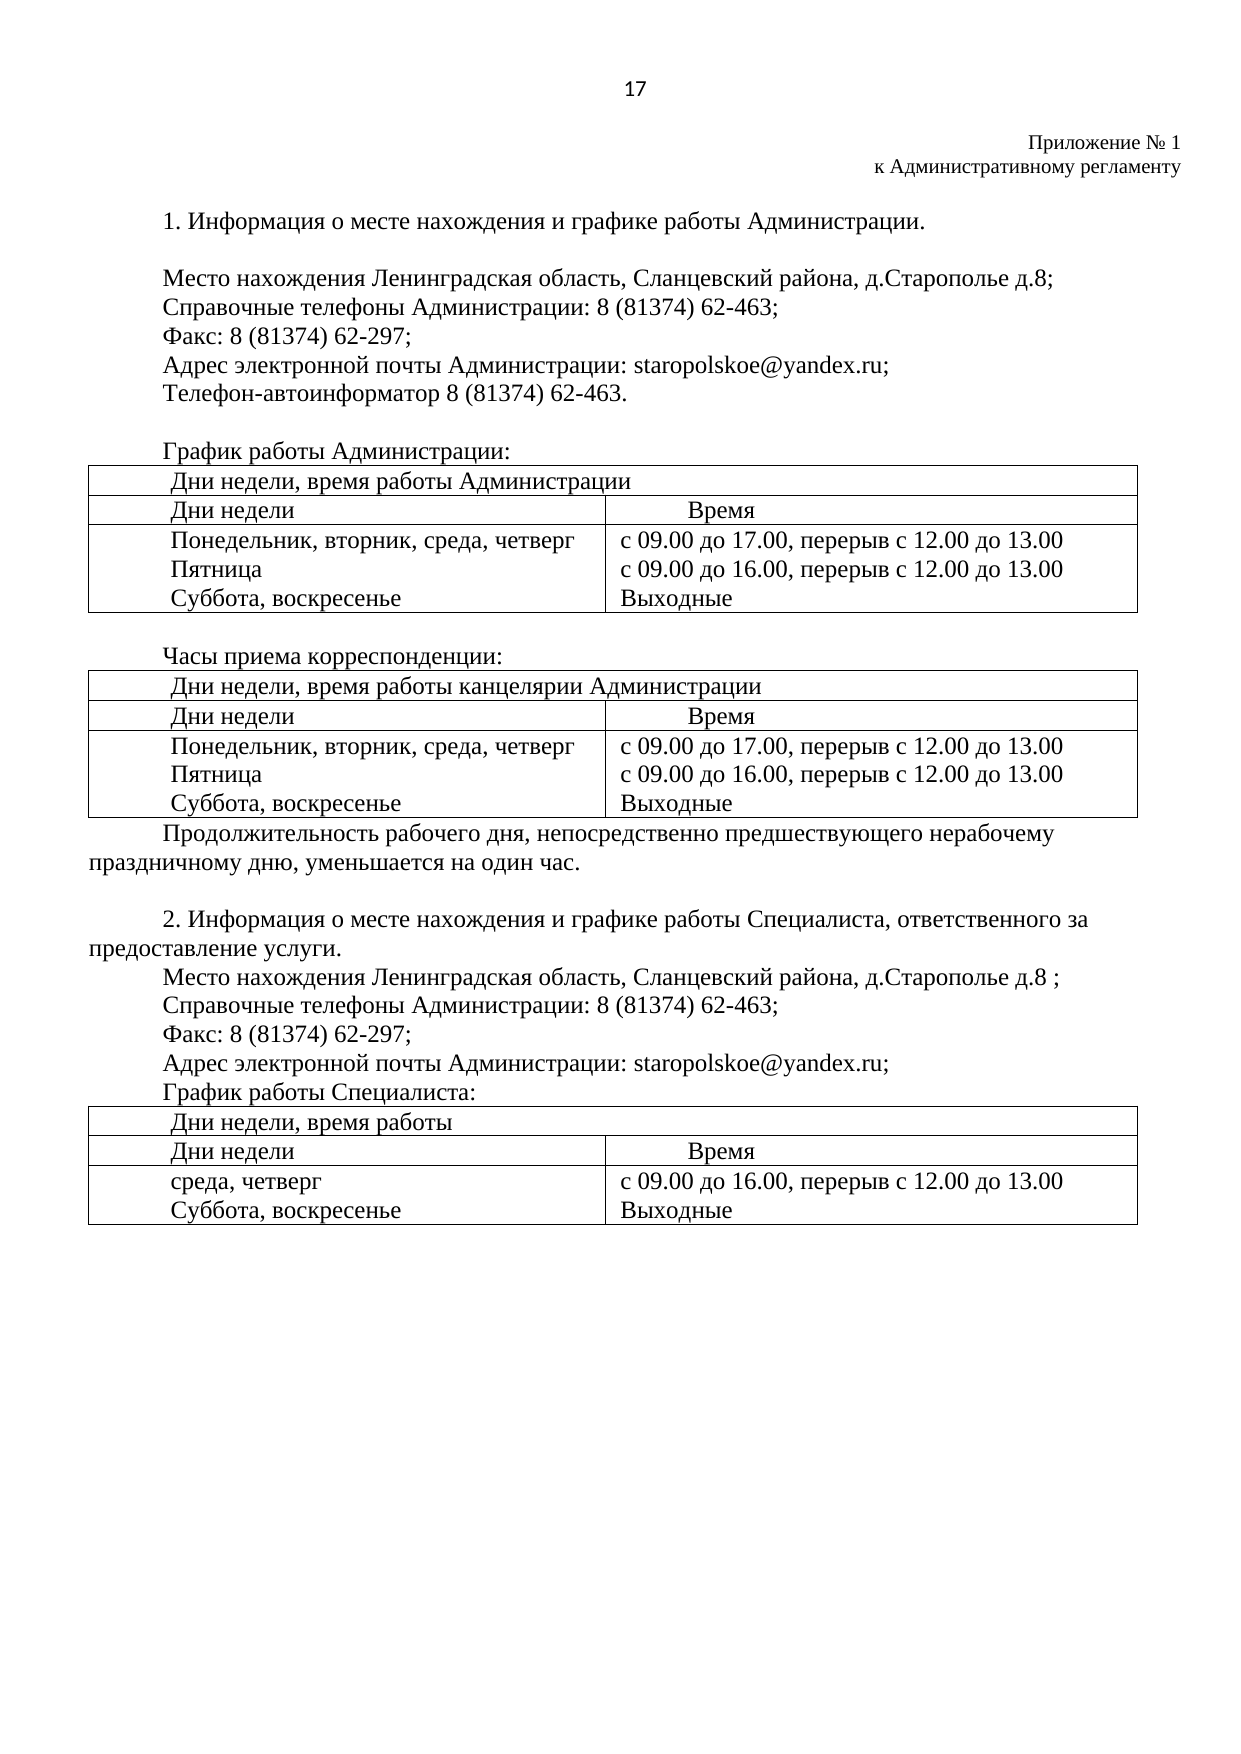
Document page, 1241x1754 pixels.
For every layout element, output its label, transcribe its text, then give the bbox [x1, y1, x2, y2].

text Телефон-автоинформатор 8 (81374) 62-463. [89, 378, 1181, 407]
table_cell с 09.00 до 16.00, перерыв с 12.00 до 13.00 [606, 1166, 1137, 1195]
text Факс: 8 (81374) 62-297; [89, 1019, 1181, 1048]
table_header Дни недели, время работы канцелярии Администрации [89, 671, 1137, 700]
table_cell Пятница Суббота, воскресенье [89, 554, 605, 612]
table_cell с 09.00 до 17.00, перерыв с 12.00 до 13.00 [606, 731, 1137, 759]
table_cell Дни недели [89, 496, 605, 524]
table_cell Понедельник, вторник, среда, четверг [89, 731, 605, 759]
table_cell Дни недели [89, 1136, 605, 1165]
text График работы Специалиста: [89, 1077, 1181, 1106]
table_cell Время [606, 1136, 1137, 1165]
table_cell Время [606, 496, 1137, 524]
table_cell Пятница Суббота, воскресенье [89, 760, 605, 817]
table_cell с 09.00 до 16.00, перерыв с 12.00 до 13.00 Выходные [606, 760, 1137, 817]
table_cell Суббота, воскресенье [89, 1195, 605, 1224]
table_cell с 09.00 до 16.00, перерыв с 12.00 до 13.00 Выходные [606, 554, 1137, 612]
text Адрес электронной почты Администрации: staropolskoe@yandex.ru; [89, 350, 1181, 378]
text Факс: 8 (81374) 62-297; [89, 321, 1181, 350]
table_cell среда, четверг [89, 1166, 605, 1195]
table_cell с 09.00 до 17.00, перерыв с 12.00 до 13.00 [606, 525, 1137, 554]
text 2. Информация о месте нахождения и графике работы Специалиста, ответственного за предоставление услуги. [89, 904, 1181, 962]
table_header Дни недели, время работы Администрации [89, 466, 1137, 494]
text Место нахождения Ленинградская область, Сланцевский района, д.Старополье д.8 ; [89, 962, 1181, 991]
table_cell Дни недели [89, 701, 605, 730]
text Приложение № 1 [89, 130, 1181, 154]
text к Административному регламенту [89, 154, 1181, 178]
table_cell Понедельник, вторник, среда, четверг [89, 525, 605, 554]
text 1. Информация о месте нахождения и графике работы Администрации. [89, 206, 1181, 235]
table_header Дни недели, время работы [89, 1107, 1137, 1135]
text Продолжительность рабочего дня, непосредственно предшествующего нерабочему праздничному дню, уменьшается на один час. [89, 818, 1181, 876]
text Место нахождения Ленинградская область, Сланцевский района, д.Старополье д.8; [89, 263, 1181, 292]
text Справочные телефоны Администрации: 8 (81374) 62-463; [89, 292, 1181, 321]
text График работы Администрации: [89, 436, 1181, 465]
text Адрес электронной почты Администрации: staropolskoe@yandex.ru; [89, 1048, 1181, 1077]
table_cell Время [606, 701, 1137, 730]
text Часы приема корреспонденции: [89, 641, 1181, 670]
text Справочные телефоны Администрации: 8 (81374) 62-463; [89, 991, 1181, 1019]
table_cell Выходные [606, 1195, 1137, 1224]
